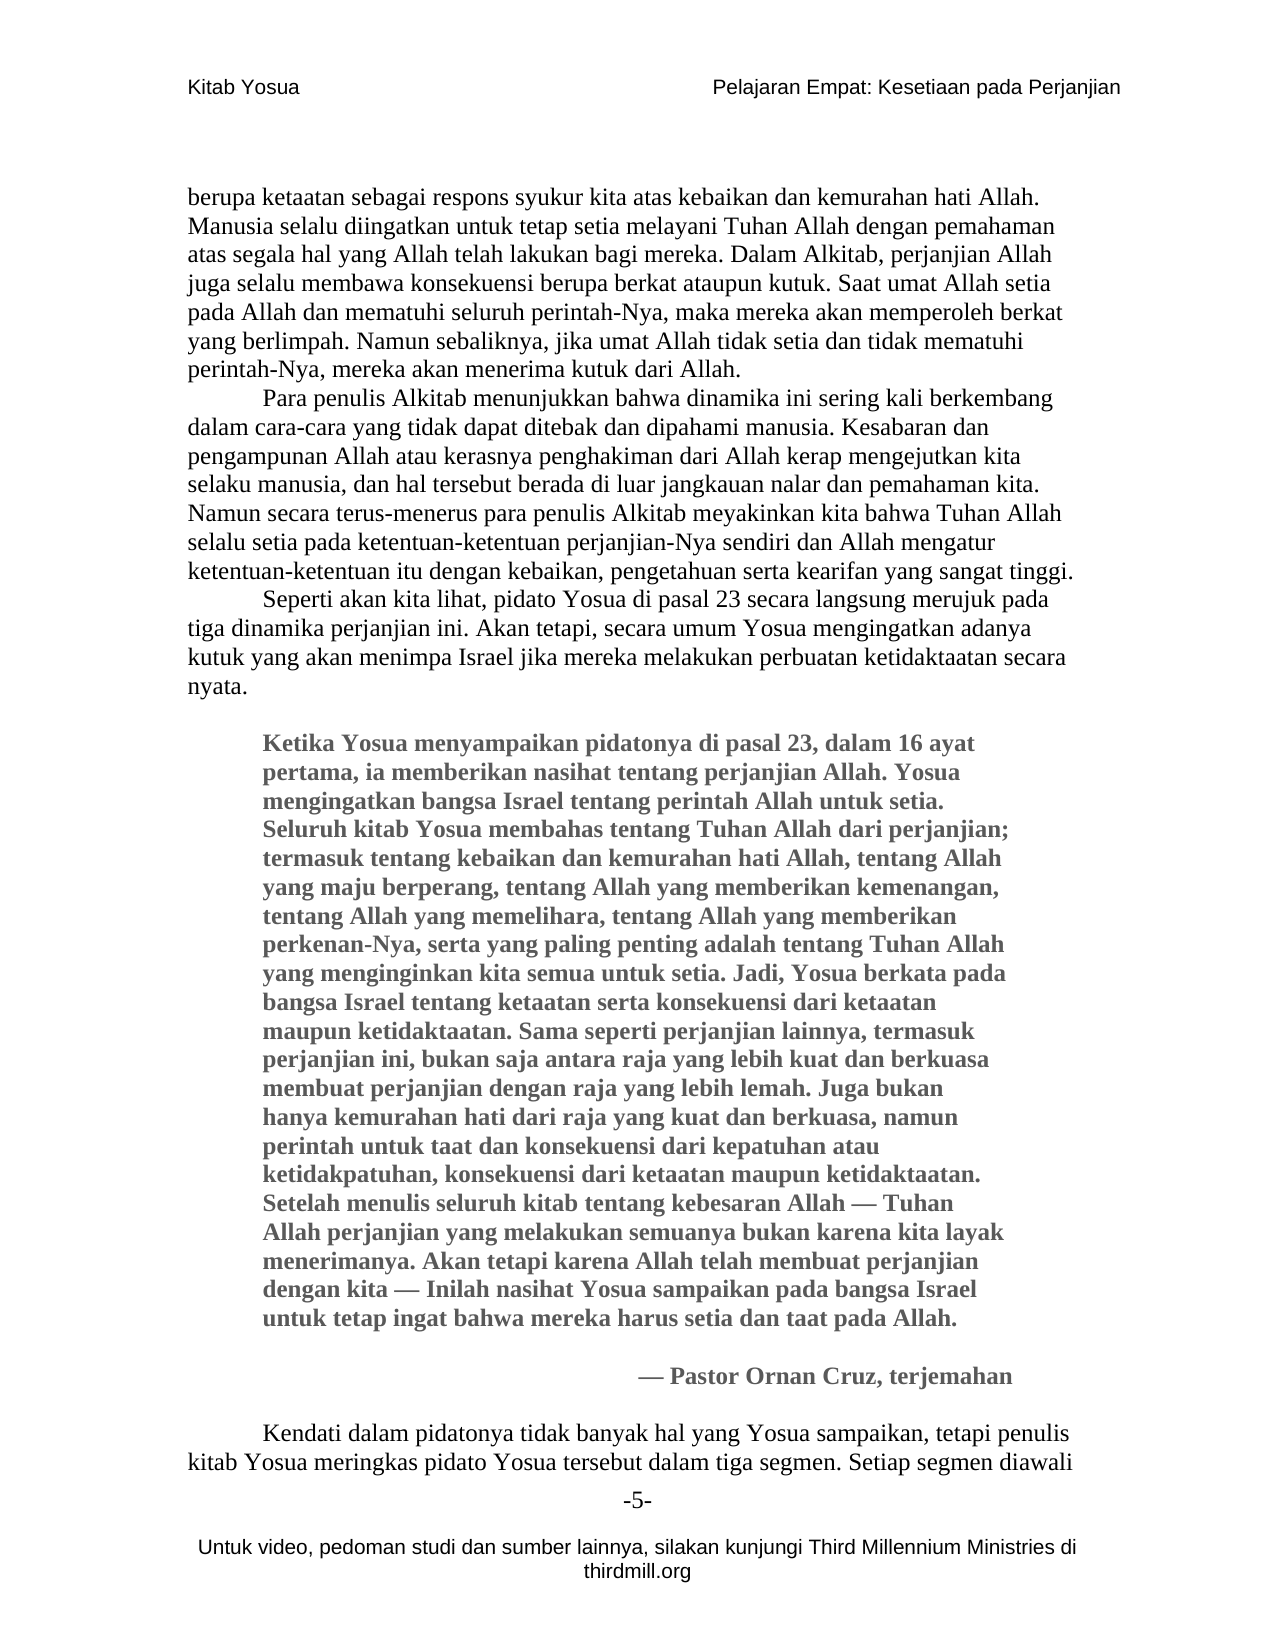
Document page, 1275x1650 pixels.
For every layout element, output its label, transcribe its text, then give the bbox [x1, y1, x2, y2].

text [187, 182, 1087, 383]
text — Pastor Ornan Cruz, terjemahan [262, 1361, 1012, 1389]
text Ketika Yosua menyampaikan pidatonya di pasal 23, dalam 16 ayat pertama, ia memberikan nasihat tentang perjanjian Allah. Yosua mengingatkan bangsa Israel tentang perintah Allah untuk setia. Seluruh kitab Yosua membahas tentang Tuhan Allah dari perjanjian; termasuk tentang kebaikan dan kemurahan hati Allah, tentang Allah yang maju berperang, tentang Allah yang memberikan kemenangan, tentang Allah yang memelihara, tentang Allah yang memberikan perkenan-Nya, serta yang paling penting adalah tentang Tuhan Allah yang menginginkan kita semua untuk setia. Jadi, Yosua berkata pada bangsa Israel tentang ketaatan serta konsekuensi dari ketaatan maupun ketidaktaatan. Sama seperti perjanjian lainnya, termasuk perjanjian ini, bukan saja antara raja yang lebih kuat dan berkuasa membuat perjanjian dengan raja yang lebih lemah. Juga bukan hanya kemurahan hati dari raja yang kuat dan berkuasa, namun perintah untuk taat dan konsekuensi dari kepatuhan atau ketidakpatuhan, konsekuensi dari ketaatan maupun ketidaktaatan. Setelah menulis seluruh kitab tentang kebesaran Allah — Tuhan Allah perjanjian yang melakukan semuanya bukan karena kita layak menerimanya. Akan tetapi karena Allah telah membuat perjanjian dengan kita — Inilah nasihat Yosua sampaikan pada bangsa Israel untuk tetap ingat bahwa mereka harus setia dan taat pada Allah. [262, 728, 1012, 1332]
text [187, 1418, 1087, 1476]
text Para penulis Alkitab menunjukkan bahwa dinamika ini sering kali berkembang dalam cara-cara yang tidak dapat ditebak dan dipahami manusia. Kesabaran dan pengampunan Allah atau kerasnya penghakiman dari Allah kerap mengejutkan kita selaku manusia, dan hal tersebut berada di luar jangkauan nalar dan pemahaman kita. Namun secara terus-menerus para penulis Alkitab meyakinkan kita bahwa Tuhan Allah selalu setia pada ketentuan-ketentuan perjanjian-Nya sendiri dan Allah mengatur ketentuan-ketentuan itu dengan kebaikan, pengetahuan serta kearifan yang sangat tinggi. [187, 383, 1087, 584]
text Seperti akan kita lihat, pidato Yosua di pasal 23 secara langsung merujuk pada tiga dinamika perjanjian ini. Akan tetapi, secara umum Yosua mengingatkan adanya kutuk yang akan menimpa Israel jika mereka melakukan perbuatan ketidaktaatan secara nyata. [187, 584, 1087, 699]
